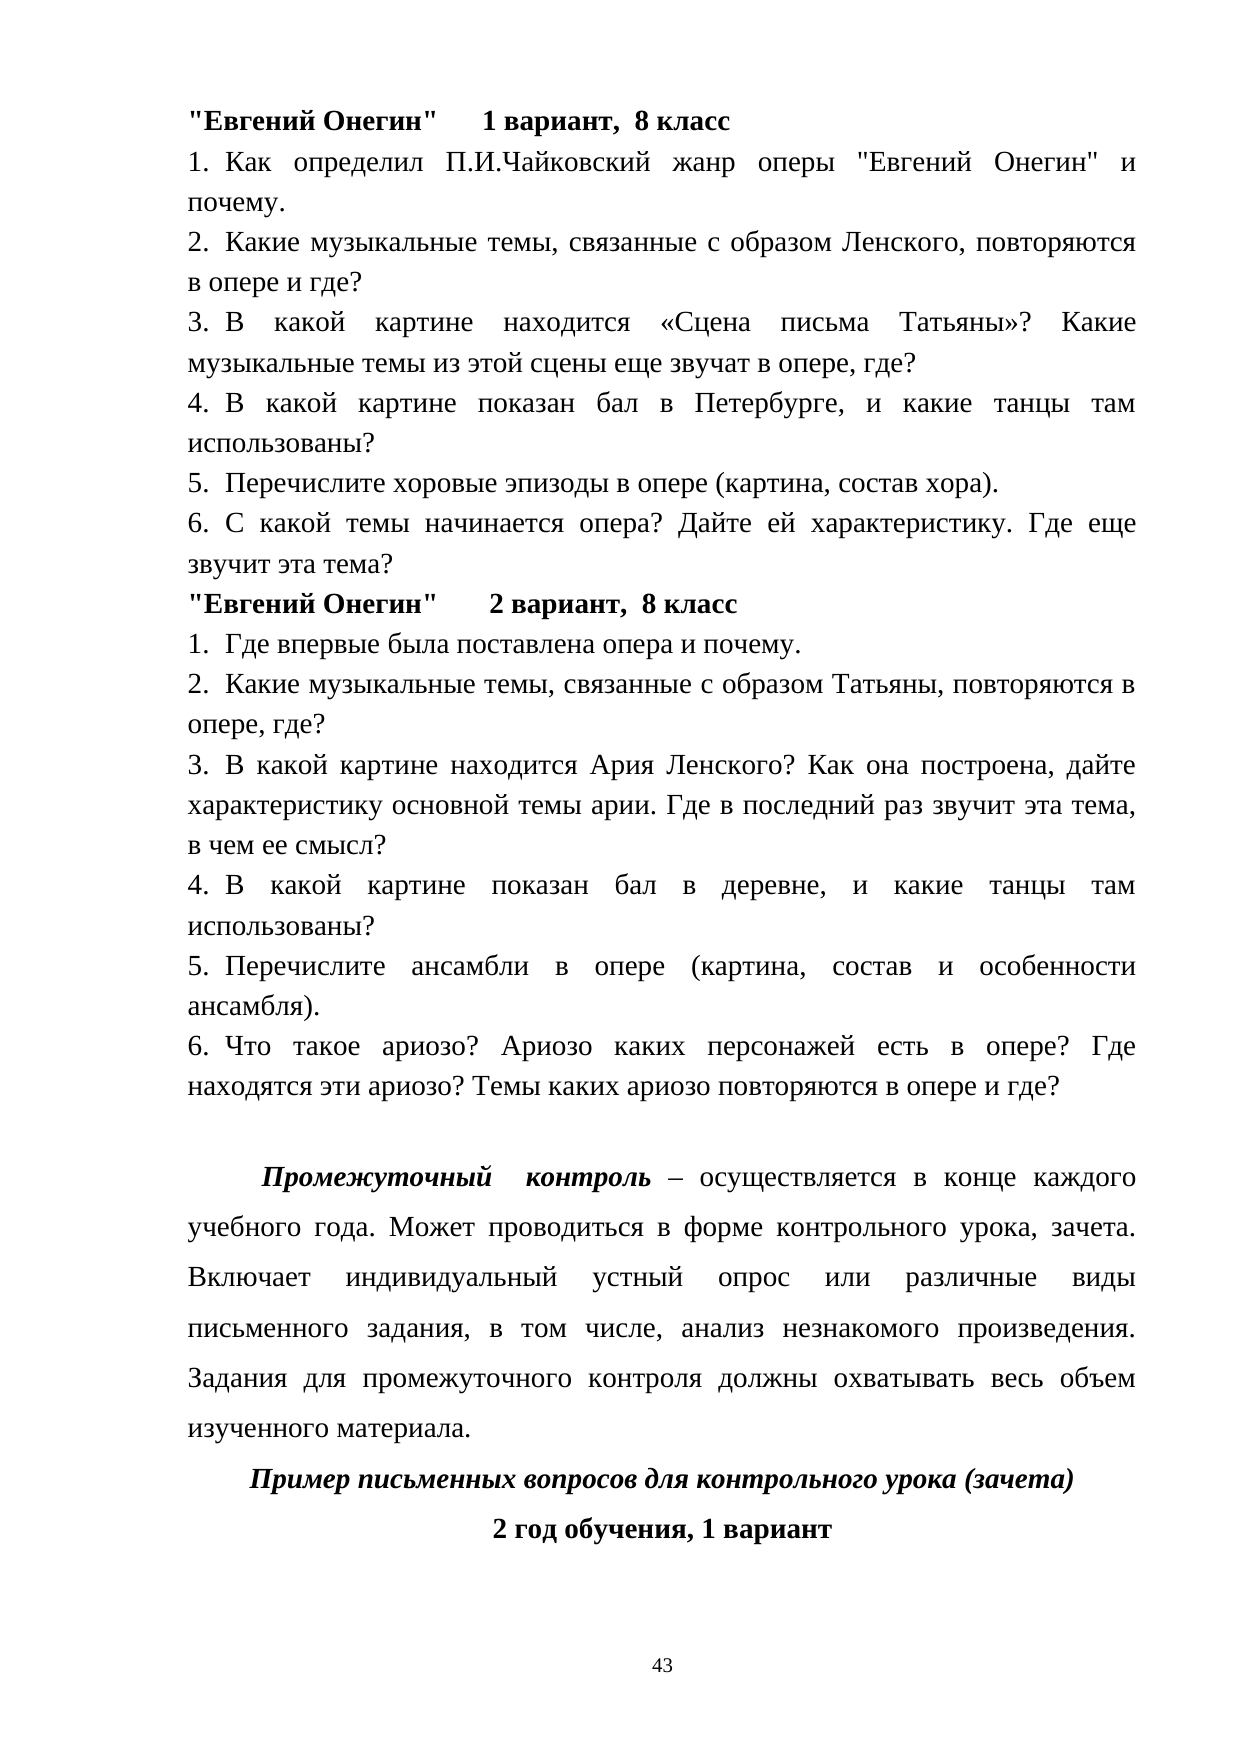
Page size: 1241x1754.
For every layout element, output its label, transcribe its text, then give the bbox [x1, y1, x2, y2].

list С какой темы начинается опера? Дайте ей характеристику. Где еще звучит эта тема? [187, 506, 1137, 579]
list Перечислите хоровые эпизоды в опере (картина, состав хора). [187, 465, 1137, 499]
text "Евгений Онегин" 2 вариант, 8 класс [187, 586, 1137, 619]
list Что такое ариозо? Ариозо каких персонажей есть в опере? Где находятся эти ариозо? Темы каких ариозо повторяются в опере и где? [187, 1028, 1137, 1102]
list В какой картине показан бал в Петербурге, и какие танцы там использованы? [187, 385, 1137, 459]
list Где впервые была поставлена опера и почему. [187, 626, 1137, 660]
list В какой картине находится Ария Ленского? Как она построена, дайте характеристику основной темы арии. Где в последний раз звучит эта тема, в чем ее смысл? [187, 747, 1137, 861]
list Как определил П.И.Чайковский жанр оперы "Евгений Онегин" и почему. [187, 144, 1137, 217]
list Какие музыкальные темы, связанные с образом Татьяны, повторяются в опере, где? [187, 666, 1137, 740]
list Перечислите ансамбли в опере (картина, состав и особенности ансамбля). [187, 948, 1137, 1022]
list В какой картине показан бал в деревне, и какие танцы там использованы? [187, 867, 1137, 941]
text Промежуточный контроль – осуществляется в конце каждого учебного года. Может проводиться в форме контрольного урока, зачета. Включает индивидуальный устный опрос или различные виды письменного задания, в том числе, анализ незнакомого произведения. Задания для промежуточного контроля должны охватывать весь объем изученного материала. [187, 1159, 1137, 1444]
list Какие музыкальные темы, связанные с образом Ленского, повторяются в опере и где? [187, 224, 1137, 298]
text Пример письменных вопросов для контрольного урока (зачета) [187, 1461, 1137, 1494]
text "Евгений Онегин" 1 вариант, 8 класс [187, 103, 1137, 137]
text 2 год обучения, 1 вариант [187, 1511, 1137, 1545]
list В какой картине находится «Сцена письма Татьяны»? Какие музыкальные темы из этой сцены еще звучат в опере, где? [187, 304, 1137, 378]
